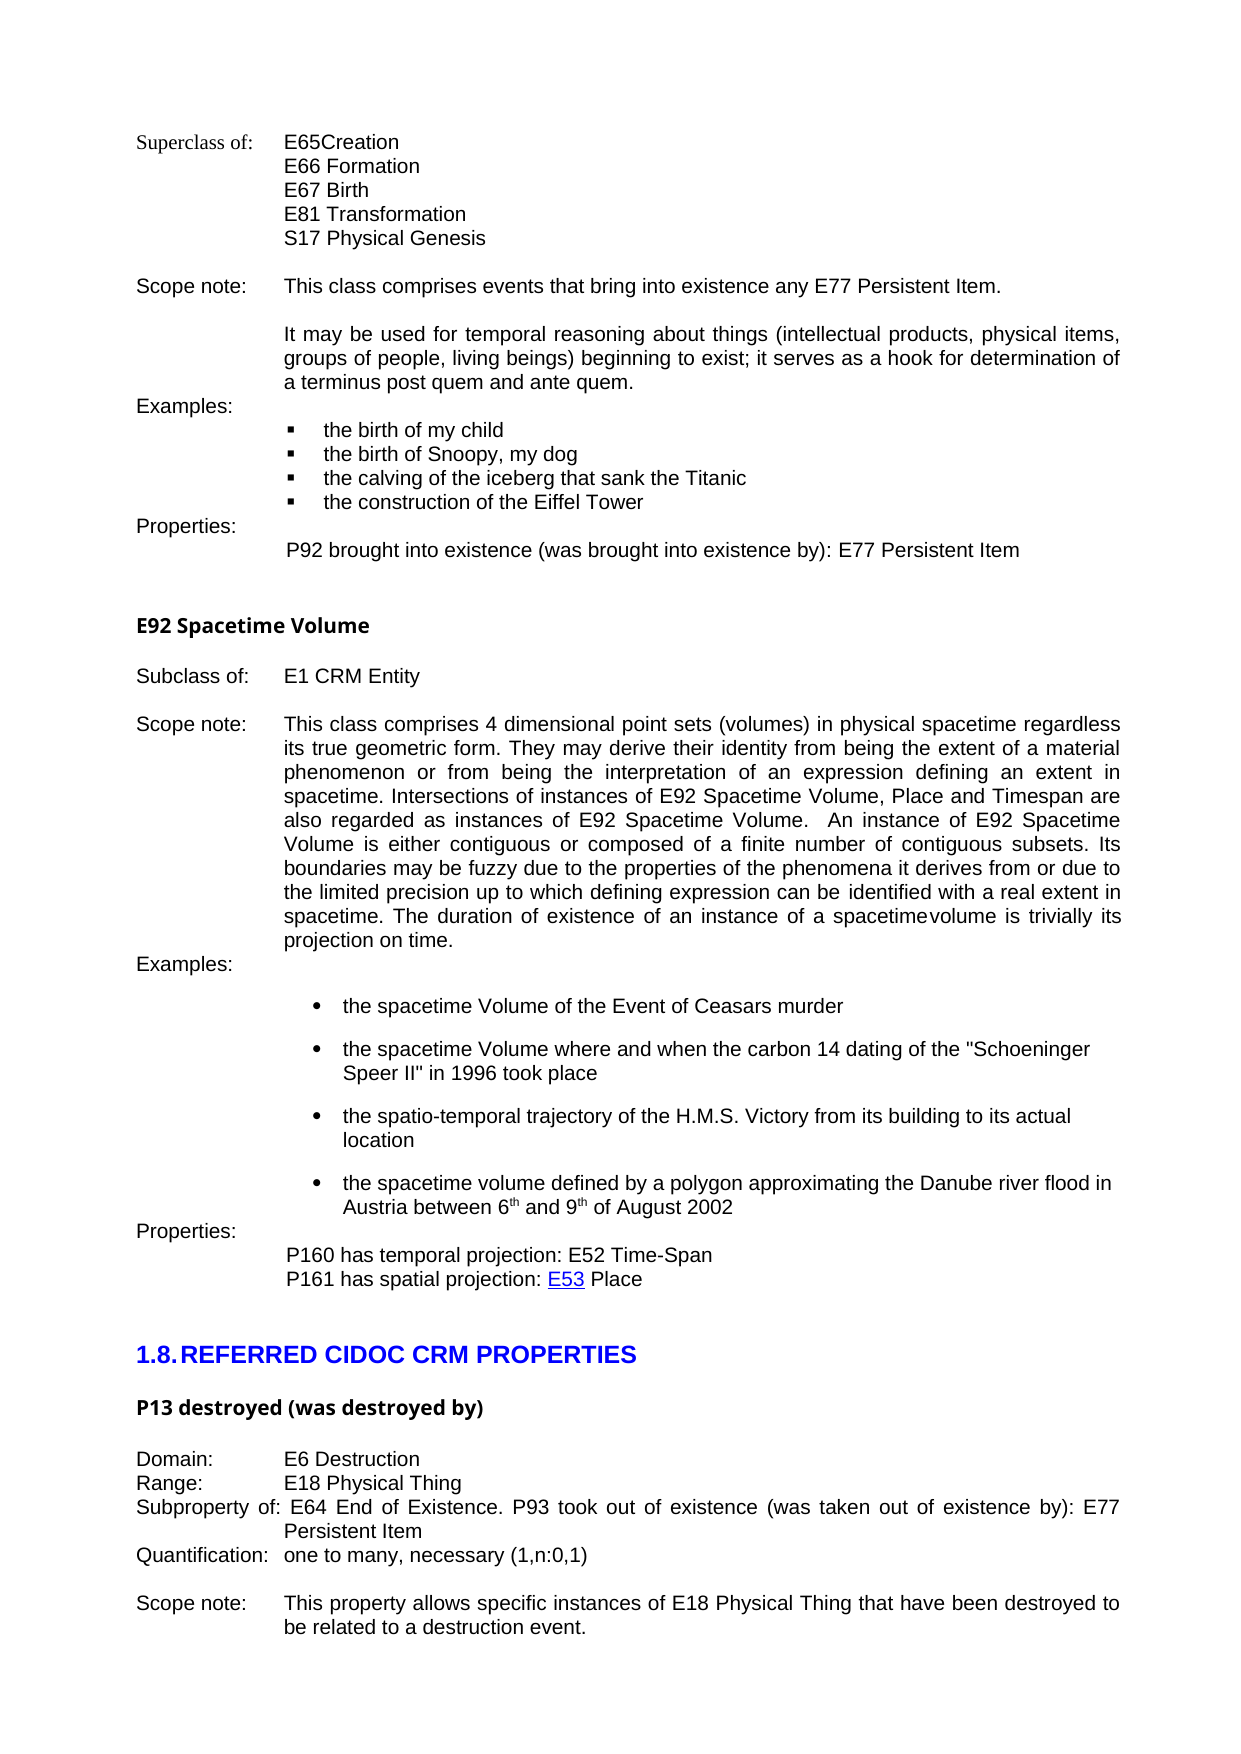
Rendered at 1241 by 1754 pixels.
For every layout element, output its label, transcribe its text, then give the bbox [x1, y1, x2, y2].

text Domain: E6 Destruction [136, 1447, 1122, 1471]
text Quantification: one to many, necessary (1,n:0,1) [136, 1543, 1122, 1567]
list the construction of the Eiffel Tower [286, 490, 1122, 514]
text Subclass of: E1 CRM Entity [136, 664, 1122, 688]
subtitle P13 destroyed (was destroyed by) [136, 1393, 1122, 1422]
text Examples: [136, 394, 1122, 418]
list the birth of Snoopy, my dog [286, 442, 1122, 466]
text Scope note: This class comprises 4 dimensional point sets (volumes) in physical spacetime regardless its true geometric form. They may derive their identity from being the extent of a material phenomenon or from being the interpretation of an expression defining an extent in spacetime. Intersections of instances of E92 Spacetime Volume, Place and Timespan are also regarded as instances of E92 Spacetime Volume. An instance of E92 Spacetime Volume is either contiguous or composed of a finite number of contiguous subsets. Its boundaries may be fuzzy due to the properties of the phenomena it derives from or due to the limited precision up to which defining expression can be identified with a real extent in spacetime. The duration of existence of an instance of a spacetimevolume is trivially its projection on time. [136, 712, 1122, 952]
list the birth of my child [286, 418, 1122, 442]
subtitle E92 Spacetime Volume [136, 611, 1122, 639]
text Properties: [136, 1219, 1122, 1243]
list the calving of the iceberg that sank the Titanic [286, 466, 1122, 490]
text It may be used for temporal reasoning about things (intellectual products, physical items, groups of people, living beings) beginning to exist; it serves as a hook for determination of a terminus post quem and ante quem. [283, 322, 1122, 394]
text S17 Physical Genesis [210, 226, 1122, 250]
text E67 Birth [136, 178, 1122, 202]
list the spatio-temporal trajectory of the H.M.S. Victory from its building to its actual location [313, 1104, 1122, 1152]
text E66 Formation [136, 154, 1122, 178]
list the spacetime Volume of the Event of Ceasars murder [313, 994, 1122, 1018]
subtitle Referred CIDOC CRM Properties [136, 1339, 1122, 1368]
text Scope note: This class comprises events that bring into existence any E77 Persistent Item. [136, 274, 1122, 298]
text Superclass of: E65Creation [136, 130, 1122, 154]
text P92 brought into existence (was brought into existence by): E77 Persistent Item [286, 538, 1122, 562]
text P161 has spatial projection: E53 Place [286, 1267, 1122, 1291]
list the spacetime volume defined by a polygon approximating the Danube river flood in Austria between 6th and 9th of August 2002 [313, 1171, 1122, 1219]
text Properties: [136, 514, 1122, 538]
text P160 has temporal projection: E52 Time-Span [286, 1243, 1122, 1267]
list the spacetime Volume where and when the carbon 14 dating of the "Schoeninger Speer II" in 1996 took place [313, 1037, 1122, 1085]
text E81 Transformation [136, 202, 1122, 226]
text Range: E18 Physical Thing [136, 1471, 1122, 1495]
text Subproperty of: E64 End of Existence. P93 took out of existence (was taken out of existence by): E77 Persistent Item [136, 1495, 1122, 1543]
text Examples: [136, 952, 1122, 976]
text Scope note: This property allows specific instances of E18 Physical Thing that have been destroyed to be related to a destruction event. [136, 1591, 1122, 1638]
